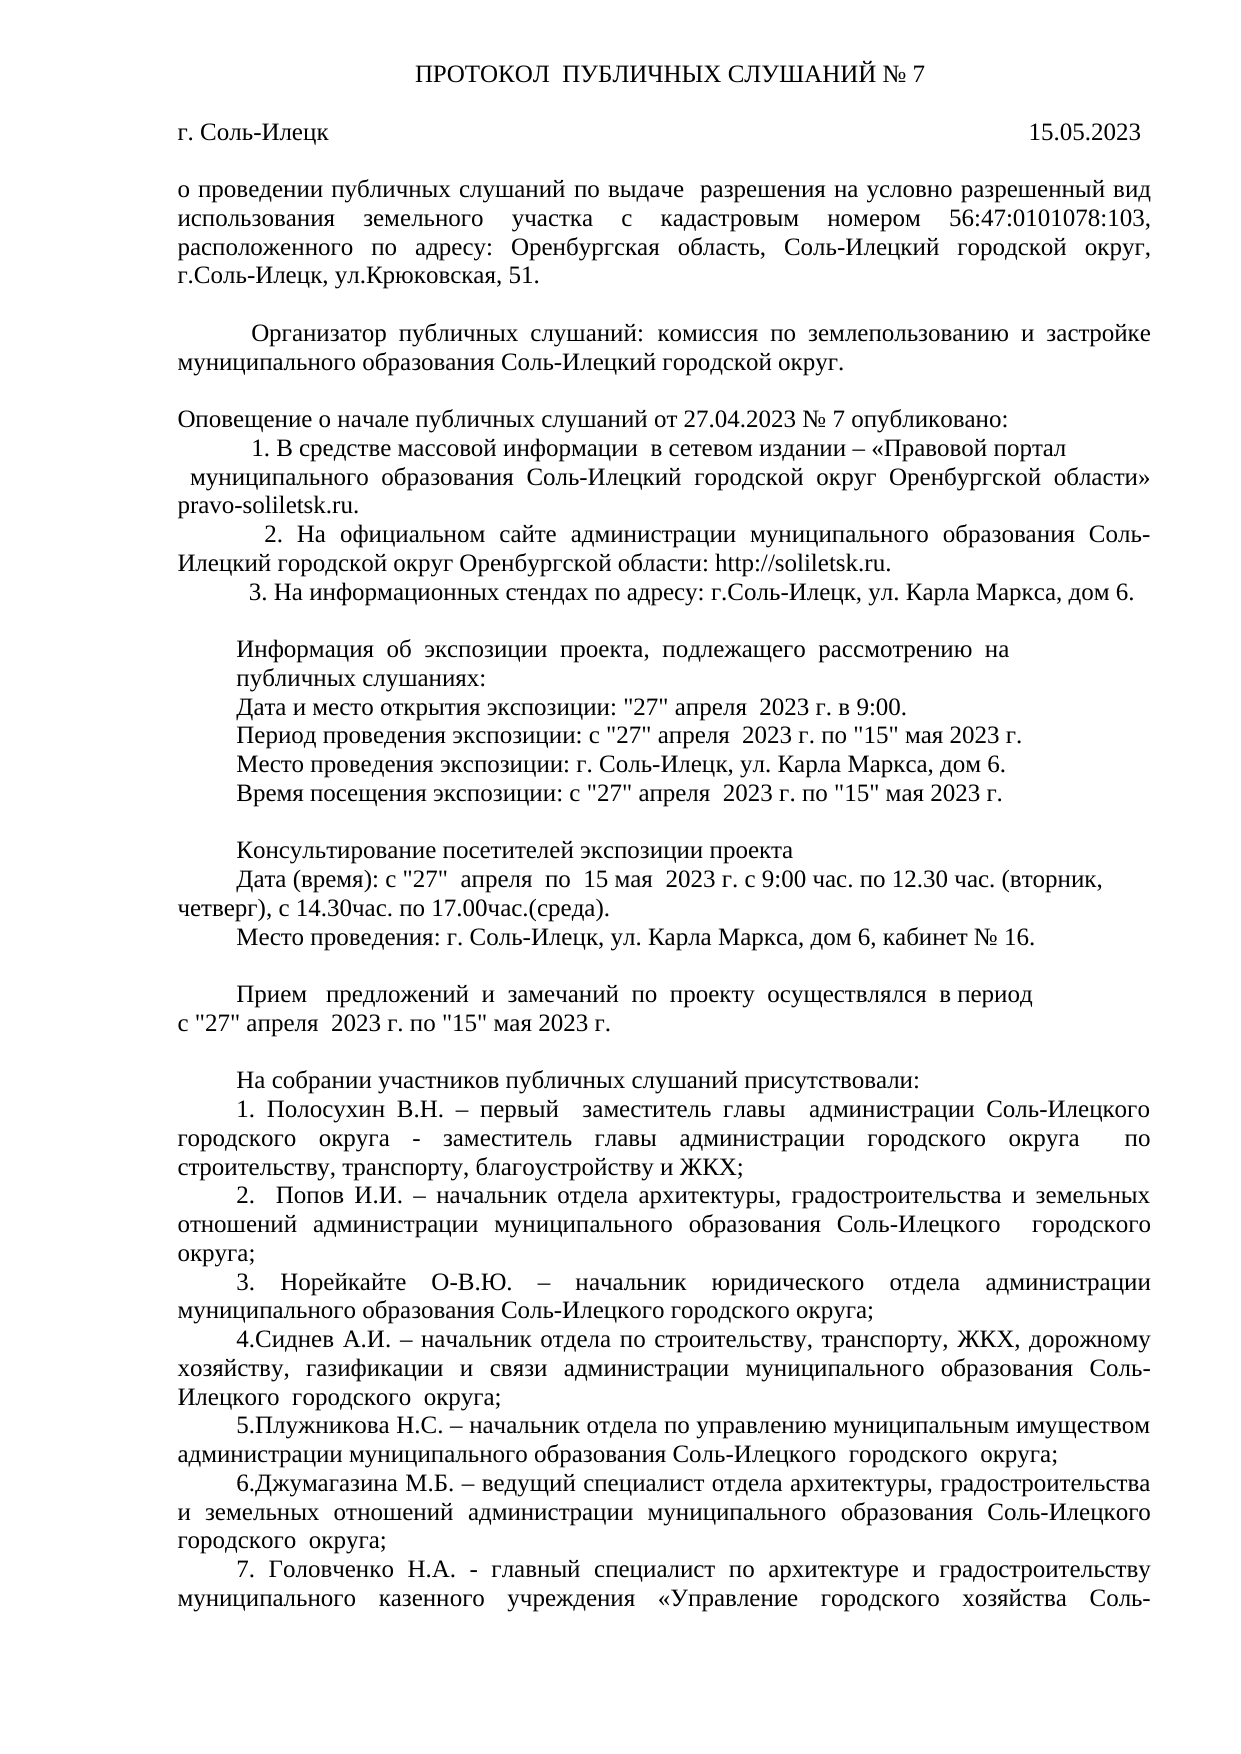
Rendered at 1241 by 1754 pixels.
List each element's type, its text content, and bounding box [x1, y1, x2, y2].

text Дата и место открытия экспозиции: "27" апреля 2023 г. в 9:00. [177, 692, 1152, 720]
text 4.Сиднев А.И. – начальник отдела по строительству, транспорту, ЖКХ, дорожному хозяйству, газификации и связи администрации муниципального образования Соль-Илецкого городского округа; [177, 1324, 1152, 1410]
text 3. Норейкайте О-В.Ю. – начальник юридического отдела администрации муниципального образования Соль-Илецкого городского округа; [177, 1267, 1152, 1324]
text 2. Попов И.И. – начальник отдела архитектуры, градостроительства и земельных отношений администрации муниципального образования Соль-Илецкого городского округа; [177, 1180, 1152, 1267]
text Место проведения экспозиции: г. Соль-Илецк, ул. Карла Маркса, дом 6. [177, 749, 1152, 778]
text Консультирование посетителей экспозиции проекта [177, 835, 1152, 864]
text Место проведения: г. Соль-Илецк, ул. Карла Маркса, дом 6, кабинет № 16. [177, 922, 1152, 950]
text публичных слушаниях: [177, 663, 1152, 692]
text 5.Плужникова Н.С. – начальник отдела по управлению муниципальным имуществом администрации муниципального образования Соль-Илецкого городского округа; [177, 1410, 1152, 1468]
text Оповещение о начале публичных слушаний от 27.04.2023 № 7 опубликовано: [177, 404, 1152, 433]
text 6.Джумагазина М.Б. – ведущий специалист отдела архитектуры, градостроительства и земельных отношений администрации муниципального образования Соль-Илецкого городского округа; [177, 1468, 1152, 1554]
text 1. В средстве массовой информации в сетевом издании – «Правовой портал [177, 433, 1152, 462]
text о проведении публичных слушаний по выдаче разрешения на условно разрешенный вид использования земельного участка с кадастровым номером 56:47:0101078:103, расположенного по адресу: Оренбургская область, Соль-Илецкий городской округ, г.Соль-Илецк, ул.Крюковская, 51. [177, 174, 1152, 289]
text Информация об экспозиции проекта, подлежащего рассмотрению на [177, 634, 1152, 663]
text муниципального образования Соль-Илецкий городской округ Оренбургской области» pravo-soliletsk.ru. [177, 462, 1152, 519]
text 1. Полосухин В.Н. – первый заместитель главы администрации Соль-Илецкого городского округа - заместитель главы администрации городского округа по строительству, транспорту, благоустройству и ЖКХ; [177, 1094, 1152, 1180]
text Период проведения экспозиции: с "27" апреля 2023 г. по "15" мая 2023 г. [177, 720, 1152, 749]
text На собрании участников публичных слушаний присутствовали: [177, 1065, 1152, 1094]
text г. Соль-Илецк 15.05.2023 [177, 117, 1152, 145]
text 3. На информационных стендах по адресу: г.Соль-Илецк, ул. Карла Маркса, дом 6. [177, 577, 1152, 605]
text Прием предложений и замечаний по проекту осуществлялся в период [177, 979, 1152, 1008]
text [177, 1554, 1152, 1612]
text ПРОТОКОЛ ПУБЛИЧНЫХ СЛУШАНИЙ № 7 [177, 59, 1152, 88]
text Время посещения экспозиции: с "27" апреля 2023 г. по "15" мая 2023 г. [177, 778, 1152, 807]
text Дата (время): с "27" апреля по 15 мая 2023 г. с 9:00 час. по 12.30 час. (вторник, четверг), с 14.30час. по 17.00час.(среда). [177, 864, 1152, 922]
text с "27" апреля 2023 г. по "15" мая 2023 г. [177, 1008, 1152, 1037]
text 2. На официальном сайте администрации муниципального образования Соль-Илецкий городской округ Оренбургской области: http://soliletsk.ru. [177, 519, 1152, 577]
text Организатор публичных слушаний: комиссия по землепользованию и застройке муниципального образования Соль-Илецкий городской округ. [177, 318, 1152, 375]
